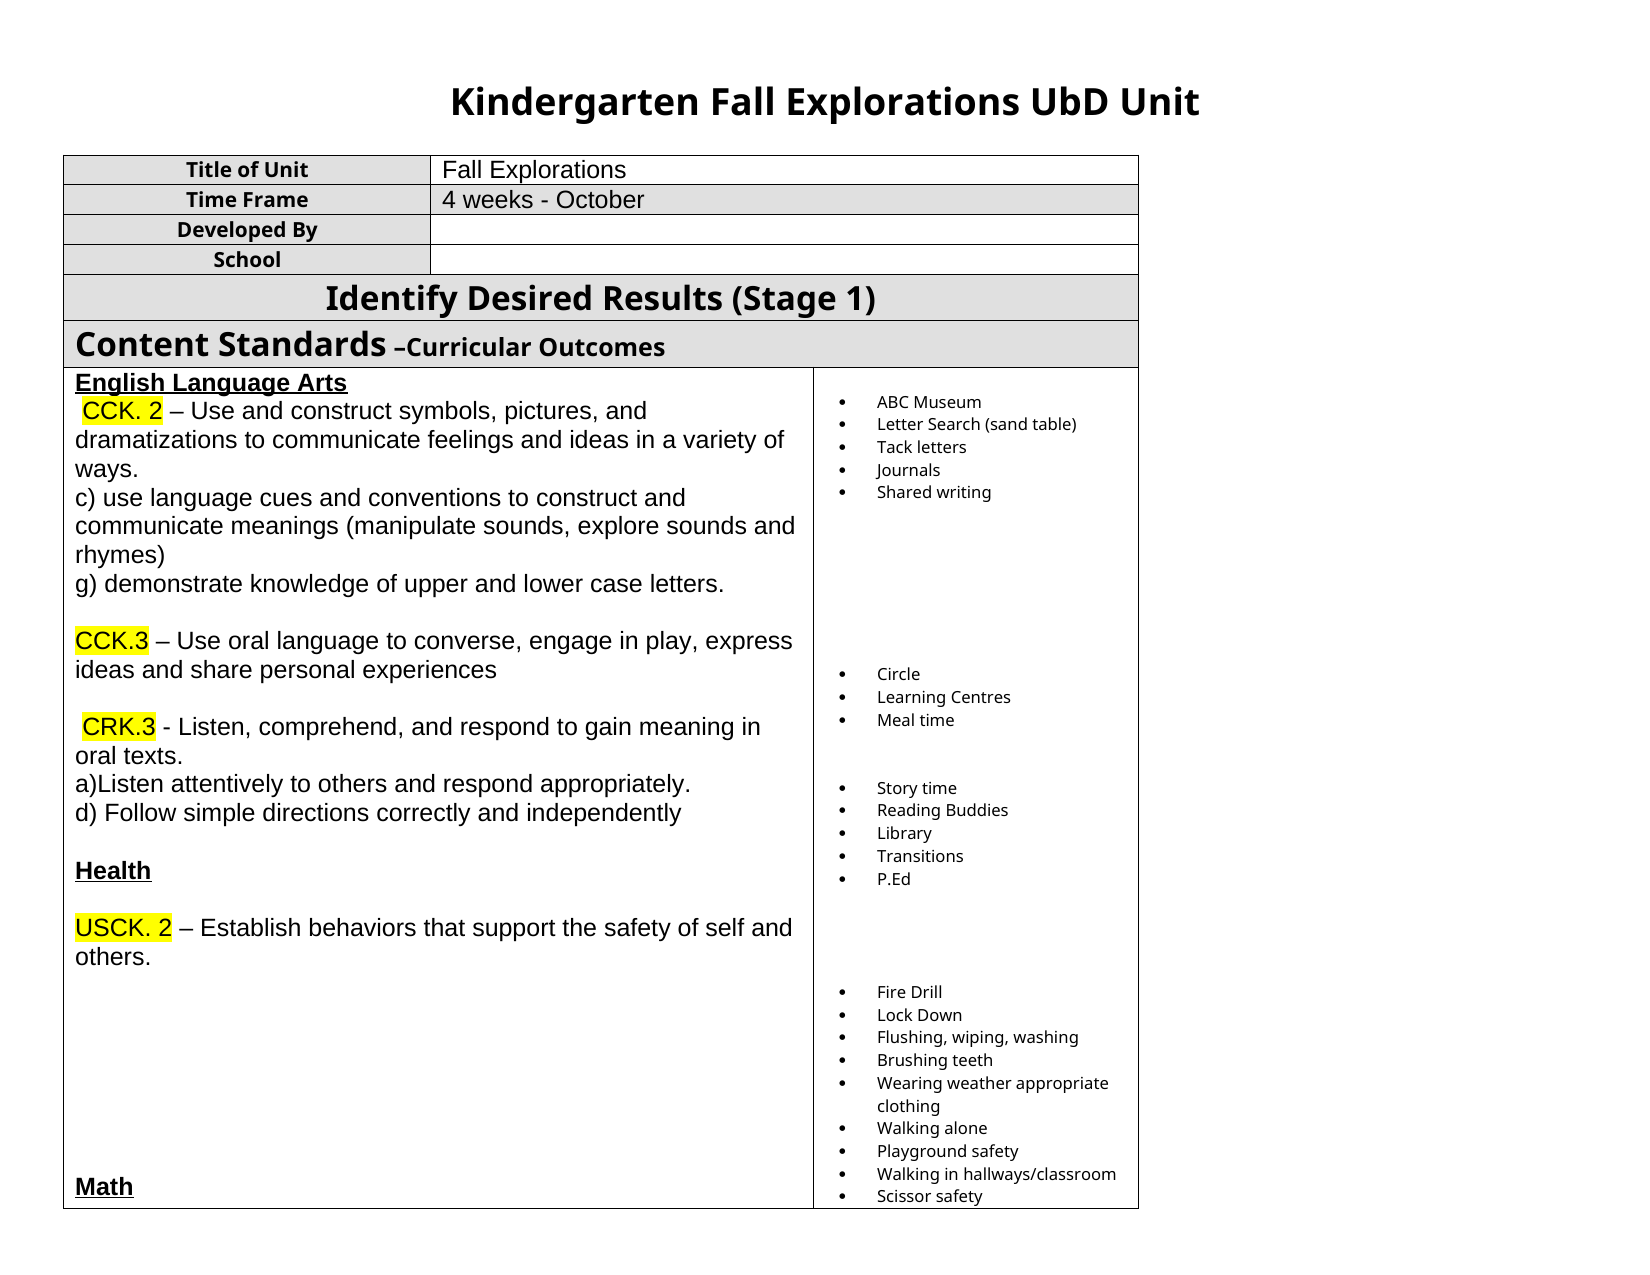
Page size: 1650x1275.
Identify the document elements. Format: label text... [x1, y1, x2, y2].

table_cell Time Frame [64, 185, 430, 214]
table_cell [431, 215, 1138, 244]
table_cell Identify Desired Results (Stage 1) [64, 275, 1138, 320]
text Kindergarten Fall Explorations UbD Unit [75, 75, 1575, 126]
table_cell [814, 368, 1138, 1208]
table_header Title of Unit [64, 156, 430, 184]
table_cell 4 weeks - October [431, 185, 1138, 214]
table_cell Developed By [64, 215, 430, 244]
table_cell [64, 368, 813, 1208]
table_header Fall Explorations [431, 156, 1138, 184]
table_cell School [64, 245, 430, 274]
table_cell Content Standards –Curricular Outcomes [64, 321, 1138, 367]
table_cell [431, 245, 1138, 274]
